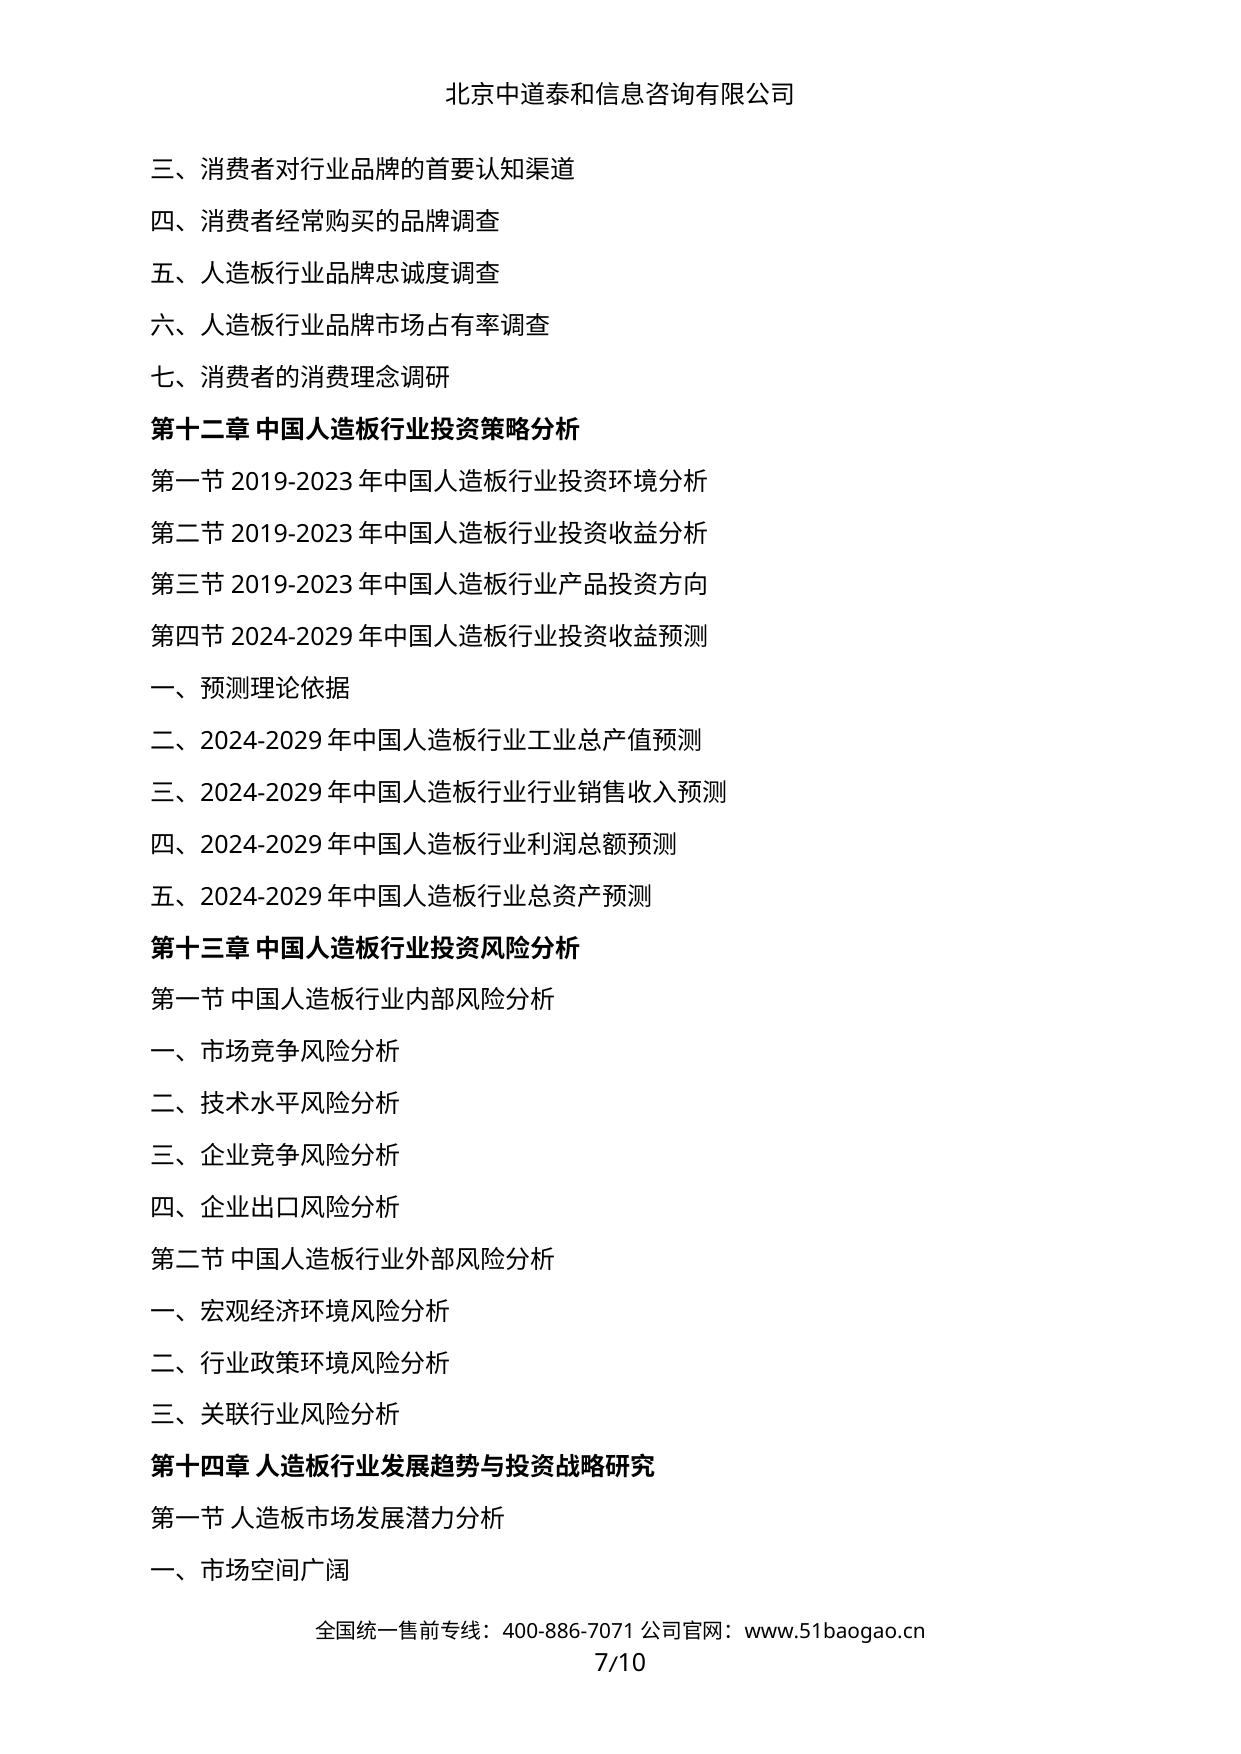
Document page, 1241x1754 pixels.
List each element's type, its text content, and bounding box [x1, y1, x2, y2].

text 四、2024-2029年中国人造板行业利润总额预测 [150, 824, 1090, 861]
text 一、市场空间广阔 [150, 1551, 1090, 1587]
text 三、关联行业风险分析 [150, 1395, 1090, 1431]
text 一、宏观经济环境风险分析 [150, 1291, 1090, 1327]
text 一、市场竞争风险分析 [150, 1032, 1090, 1068]
text 七、消费者的消费理念调研 [150, 357, 1090, 394]
text 一、预测理论依据 [150, 669, 1090, 705]
text 第四节 2024-2029年中国人造板行业投资收益预测 [150, 617, 1090, 653]
text 第三节 2019-2023年中国人造板行业产品投资方向 [150, 565, 1090, 601]
text 第十四章 人造板行业发展趋势与投资战略研究 [150, 1447, 1090, 1483]
text 第二节 2019-2023年中国人造板行业投资收益分析 [150, 513, 1090, 549]
text 五、人造板行业品牌忠诚度调查 [150, 254, 1090, 290]
text 第一节 中国人造板行业内部风险分析 [150, 980, 1090, 1016]
text 四、消费者经常购买的品牌调查 [150, 202, 1090, 238]
text 第十三章 中国人造板行业投资风险分析 [150, 928, 1090, 964]
text 第十二章 中国人造板行业投资策略分析 [150, 409, 1090, 446]
text 三、消费者对行业品牌的首要认知渠道 [150, 150, 1090, 186]
text 五、2024-2029年中国人造板行业总资产预测 [150, 876, 1090, 912]
text 六、人造板行业品牌市场占有率调查 [150, 306, 1090, 342]
text 三、企业竞争风险分析 [150, 1136, 1090, 1172]
text 二、行业政策环境风险分析 [150, 1343, 1090, 1379]
text 第一节 2019-2023年中国人造板行业投资环境分析 [150, 461, 1090, 497]
text 三、2024-2029年中国人造板行业行业销售收入预测 [150, 772, 1090, 809]
text 第一节 人造板市场发展潜力分析 [150, 1499, 1090, 1535]
text 第二节 中国人造板行业外部风险分析 [150, 1239, 1090, 1276]
text 二、2024-2029年中国人造板行业工业总产值预测 [150, 721, 1090, 757]
text 四、企业出口风险分析 [150, 1187, 1090, 1224]
text 二、技术水平风险分析 [150, 1084, 1090, 1120]
